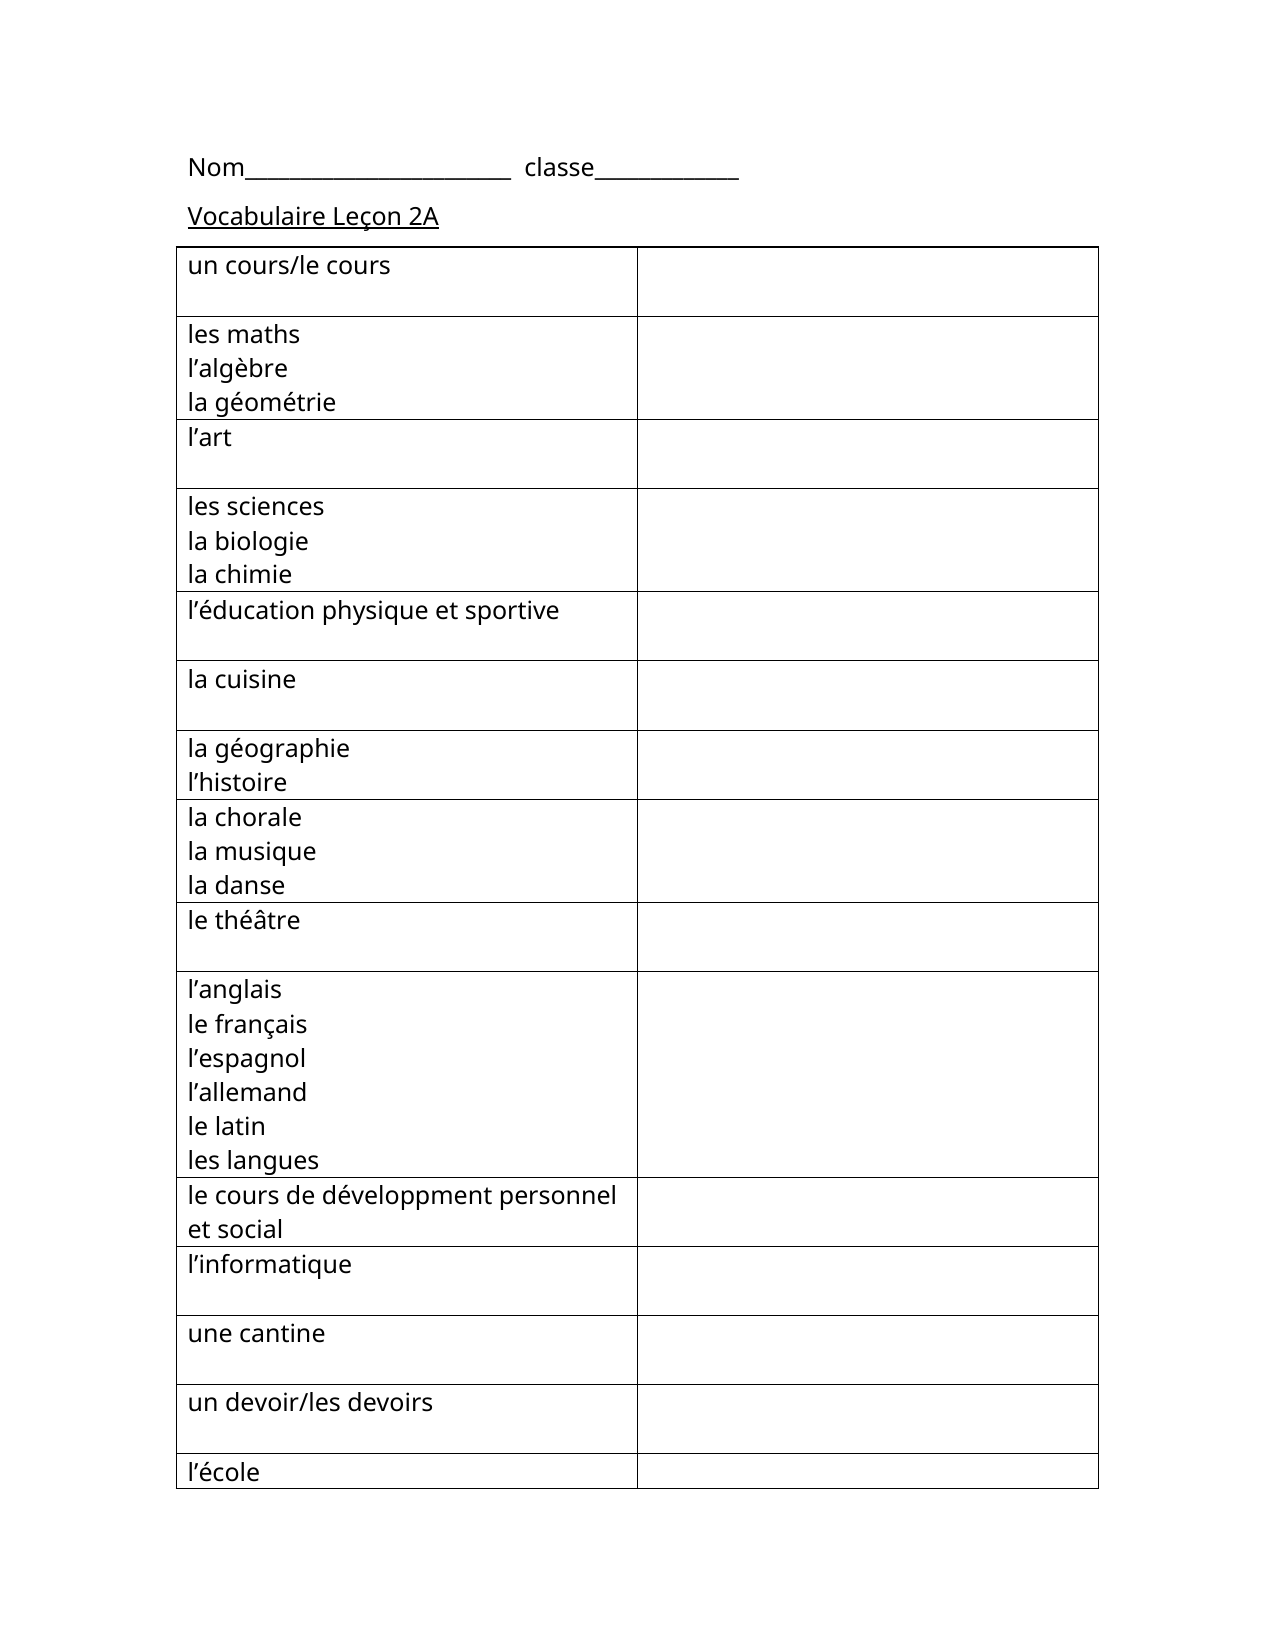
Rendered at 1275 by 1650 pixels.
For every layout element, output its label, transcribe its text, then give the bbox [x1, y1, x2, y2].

table_cell les sciences la biologie la chimie [177, 489, 637, 591]
table_cell [638, 1247, 1098, 1315]
table_cell la cuisine [177, 661, 637, 729]
table_cell [638, 420, 1098, 488]
table_cell une cantine [177, 1316, 637, 1384]
table_cell [638, 661, 1098, 729]
table_cell [638, 731, 1098, 799]
table_cell [638, 1316, 1098, 1384]
table_cell [638, 903, 1098, 971]
table_cell le théâtre [177, 903, 637, 971]
table_cell [638, 592, 1098, 660]
table_cell un devoir/les devoirs [177, 1385, 637, 1453]
table_cell les maths l’algèbre la géométrie [177, 317, 637, 419]
table_cell [638, 972, 1098, 1177]
table_cell [638, 1178, 1098, 1246]
table_cell [638, 1385, 1098, 1453]
table_cell [638, 317, 1098, 419]
table_cell l’informatique [177, 1247, 637, 1315]
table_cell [177, 1454, 637, 1488]
table_header un cours/le cours [177, 248, 637, 316]
table_cell le cours de développment personnel et social [177, 1178, 637, 1246]
table_cell la géographie l’histoire [177, 731, 637, 799]
table_cell l’art [177, 420, 637, 488]
table_cell [638, 489, 1098, 591]
table_cell la chorale la musique la danse [177, 800, 637, 902]
table_cell l’éducation physique et sportive [177, 592, 637, 660]
text Nom________________________ classe_____________ [187, 150, 1087, 184]
table_cell [638, 800, 1098, 902]
text Vocabulaire Leçon 2A [187, 198, 1087, 232]
table_header [638, 248, 1098, 316]
table_cell [638, 1454, 1098, 1488]
table_cell l’anglais le français l’espagnol l’allemand le latin les langues [177, 972, 637, 1177]
